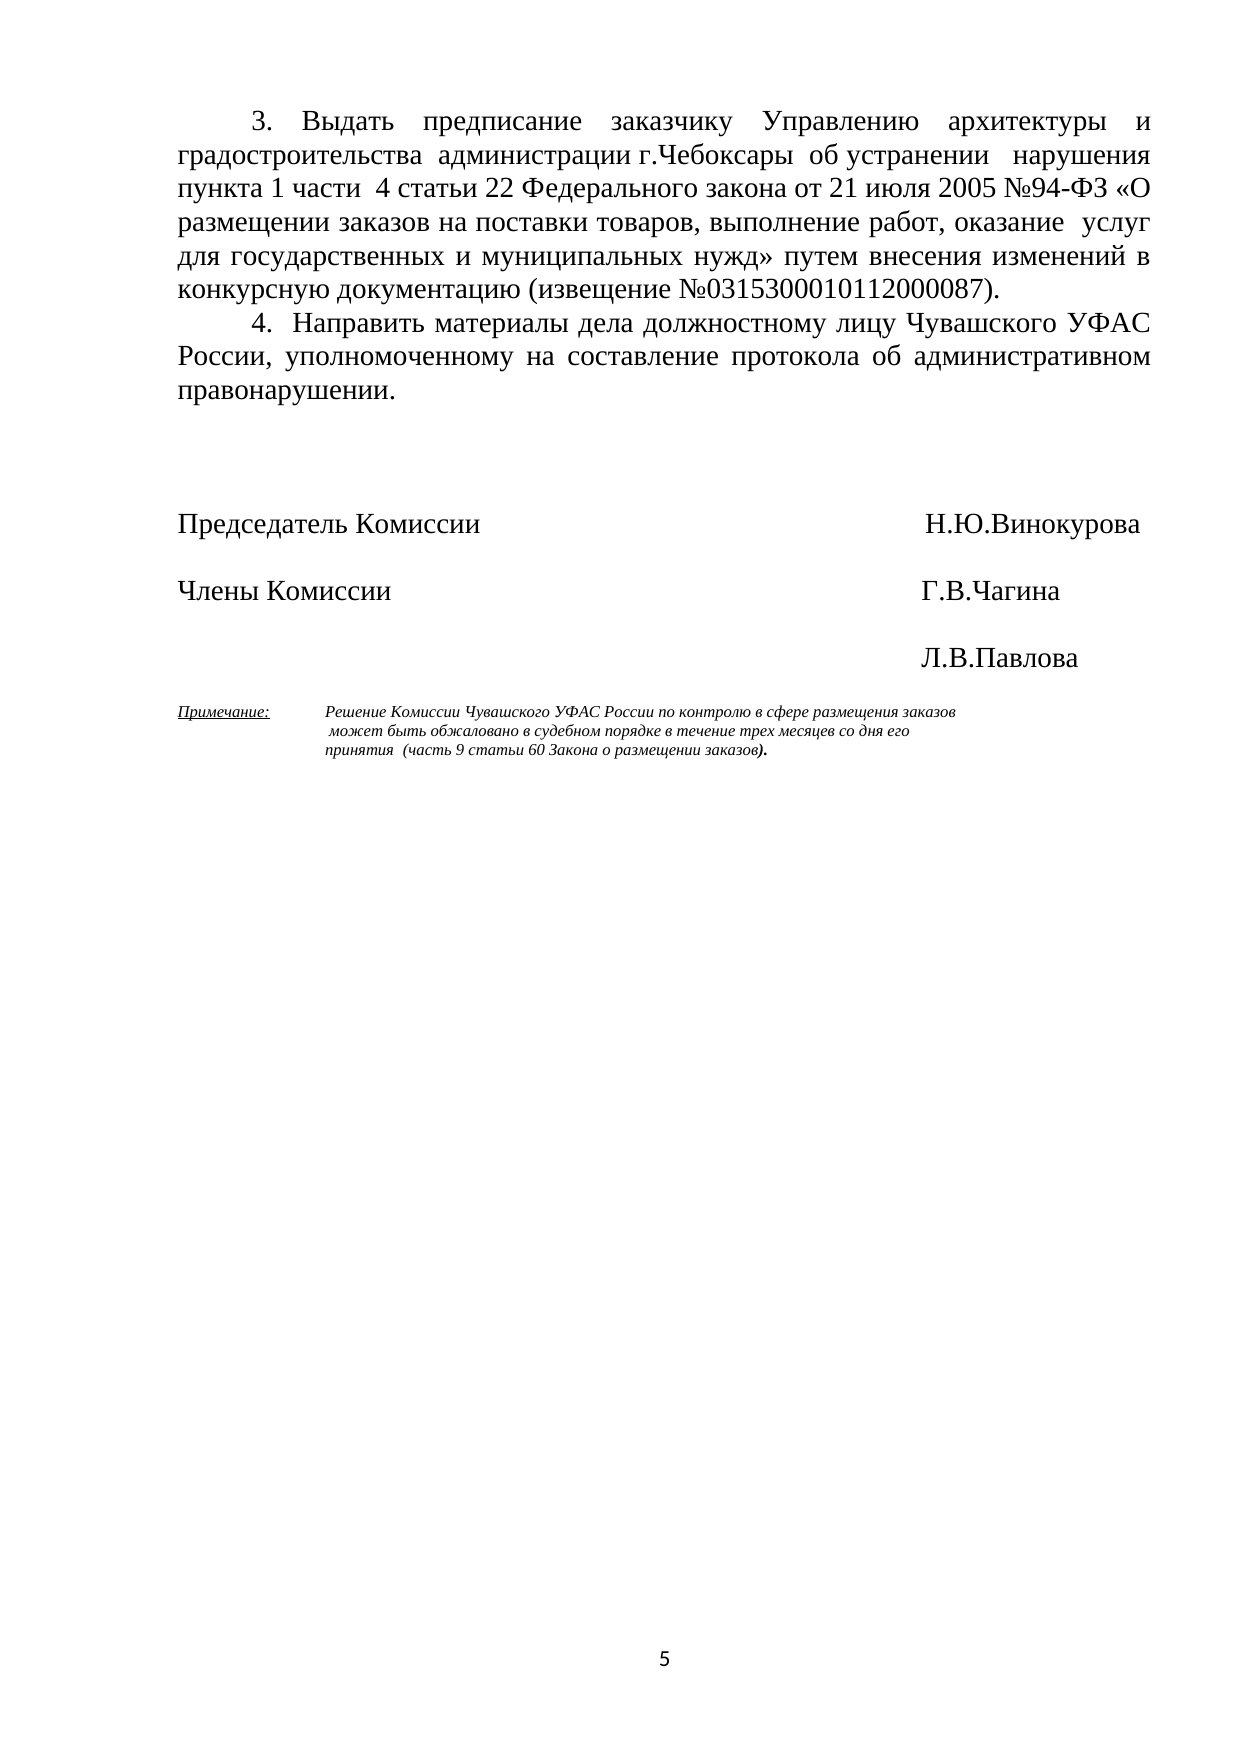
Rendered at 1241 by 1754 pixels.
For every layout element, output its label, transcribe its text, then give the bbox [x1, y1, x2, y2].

text 3. Выдать предписание заказчику Управлению архитектуры и градостроительства администрации г.Чебоксары об устранении нарушения пункта 1 части 4 статьи 22 Федерального закона от 21 июля 2005 №94-ФЗ «О размещении заказов на поставки товаров, выполнение работ, оказание услуг для государственных и муниципальных нужд» путем внесения изменений в конкурсную документацию (извещение №0315300010112000087). [177, 103, 1152, 305]
text 4. Направить материалы дела должностному лицу Чувашского УФАС России, уполномоченному на составление протокола об административном правонарушении. [177, 305, 1152, 405]
text Л.В.Павлова [177, 640, 1152, 674]
text Примечание: Решение Комиссии Чувашского УФАС России по контролю в сфере размещения заказов [177, 702, 1152, 721]
text может быть обжаловано в судебном порядке в течение трех месяцев со дня его [177, 721, 1152, 740]
text Председатель Комиссии Н.Ю.Винокурова [177, 506, 1152, 539]
text принятия (часть 9 статьи 60 Закона о размещении заказов). [177, 740, 1152, 759]
text Члены Комиссии Г.В.Чагина [177, 573, 1152, 607]
